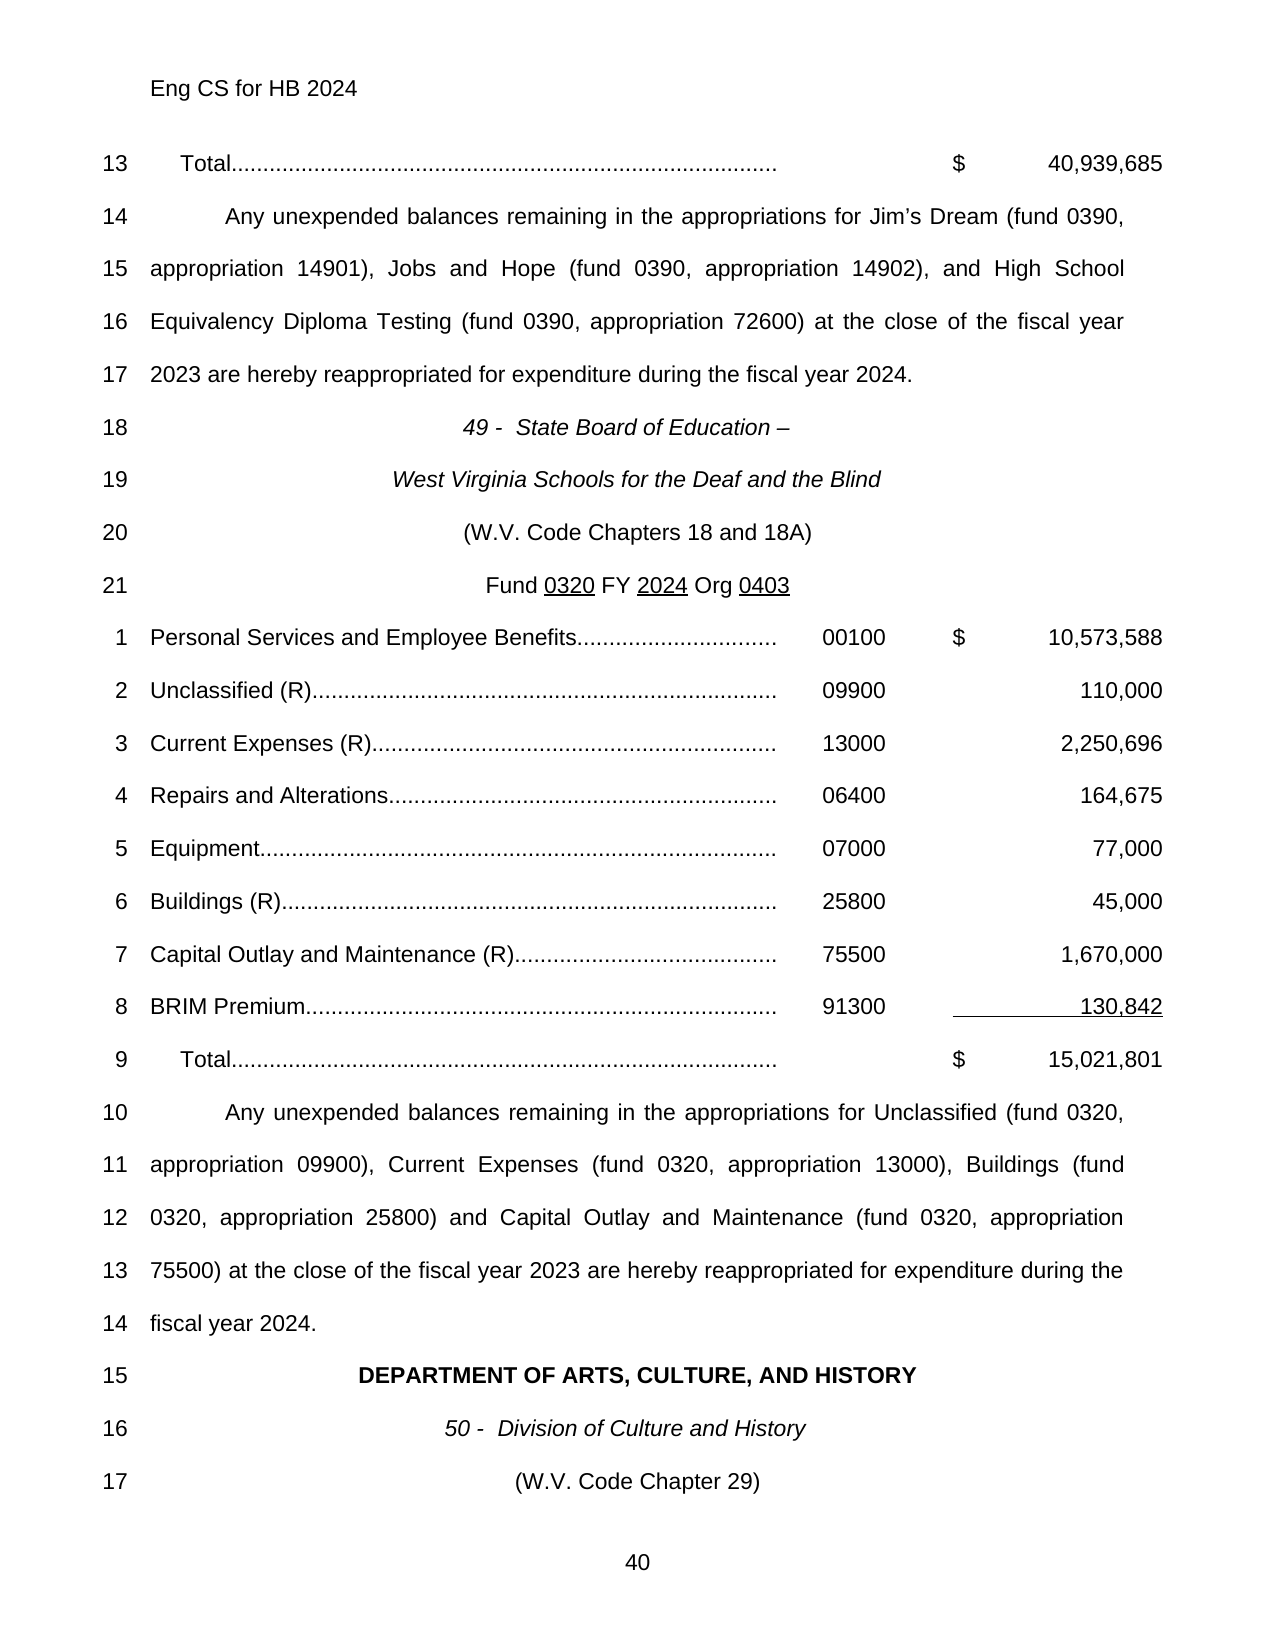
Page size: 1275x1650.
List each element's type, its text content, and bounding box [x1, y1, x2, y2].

text Current Expenses (R) 13000 2,250,696 [150, 730, 1125, 756]
text Unclassified (R) 09900 110,000 [150, 677, 1125, 703]
text Any unexpended balances remaining in the appropriations for Jim’s Dream (fund 0390, appropriation 14901), Jobs and Hope (fund 0390, appropriation 14902), and High School Equivalency Diploma Testing (fund 0390, appropriation 72600) at the close of the fiscal year 2023 are hereby reappropriated for expenditure during the fiscal year 2024. [150, 203, 1125, 387]
text Capital Outlay and Maintenance (R) 75500 1,670,000 [150, 941, 1125, 967]
text Equipment 07000 77,000 [150, 835, 1125, 862]
text Fund 0320 FY 2024 Org 0403 [150, 572, 1125, 598]
list Division of Culture and History [150, 1415, 1125, 1441]
text Total $ 40,939,685 [150, 150, 1125, 176]
text Buildings (R) 25800 45,000 [150, 888, 1125, 914]
text Personal Services and Employee Benefits 00100 $ 10,573,588 [150, 624, 1125, 651]
text (W.V. Code Chapter 29) [150, 1468, 1125, 1494]
text (W.V. Code Chapters 18 and 18A) [150, 519, 1125, 545]
text DEPARTMENT OF ARTS, CULTURE, AND HISTORY [150, 1362, 1125, 1389]
text Total $ 15,021,801 [150, 1046, 1125, 1072]
list State Board of Education – [150, 413, 1125, 440]
text West Virginia Schools for the Deaf and the Blind [150, 466, 1125, 493]
text BRIM Premium 91300 130,842 [150, 993, 1125, 1020]
text Repairs and Alterations 06400 164,675 [150, 782, 1125, 809]
text Any unexpended balances remaining in the appropriations for Unclassified (fund 0320, appropriation 09900), Current Expenses (fund 0320, appropriation 13000), Buildings (fund 0320, appropriation 25800) and Capital Outlay and Maintenance (fund 0320, appropriation 75500) at the close of the fiscal year 2023 are hereby reappropriated for expenditure during the fiscal year 2024. [150, 1099, 1125, 1336]
